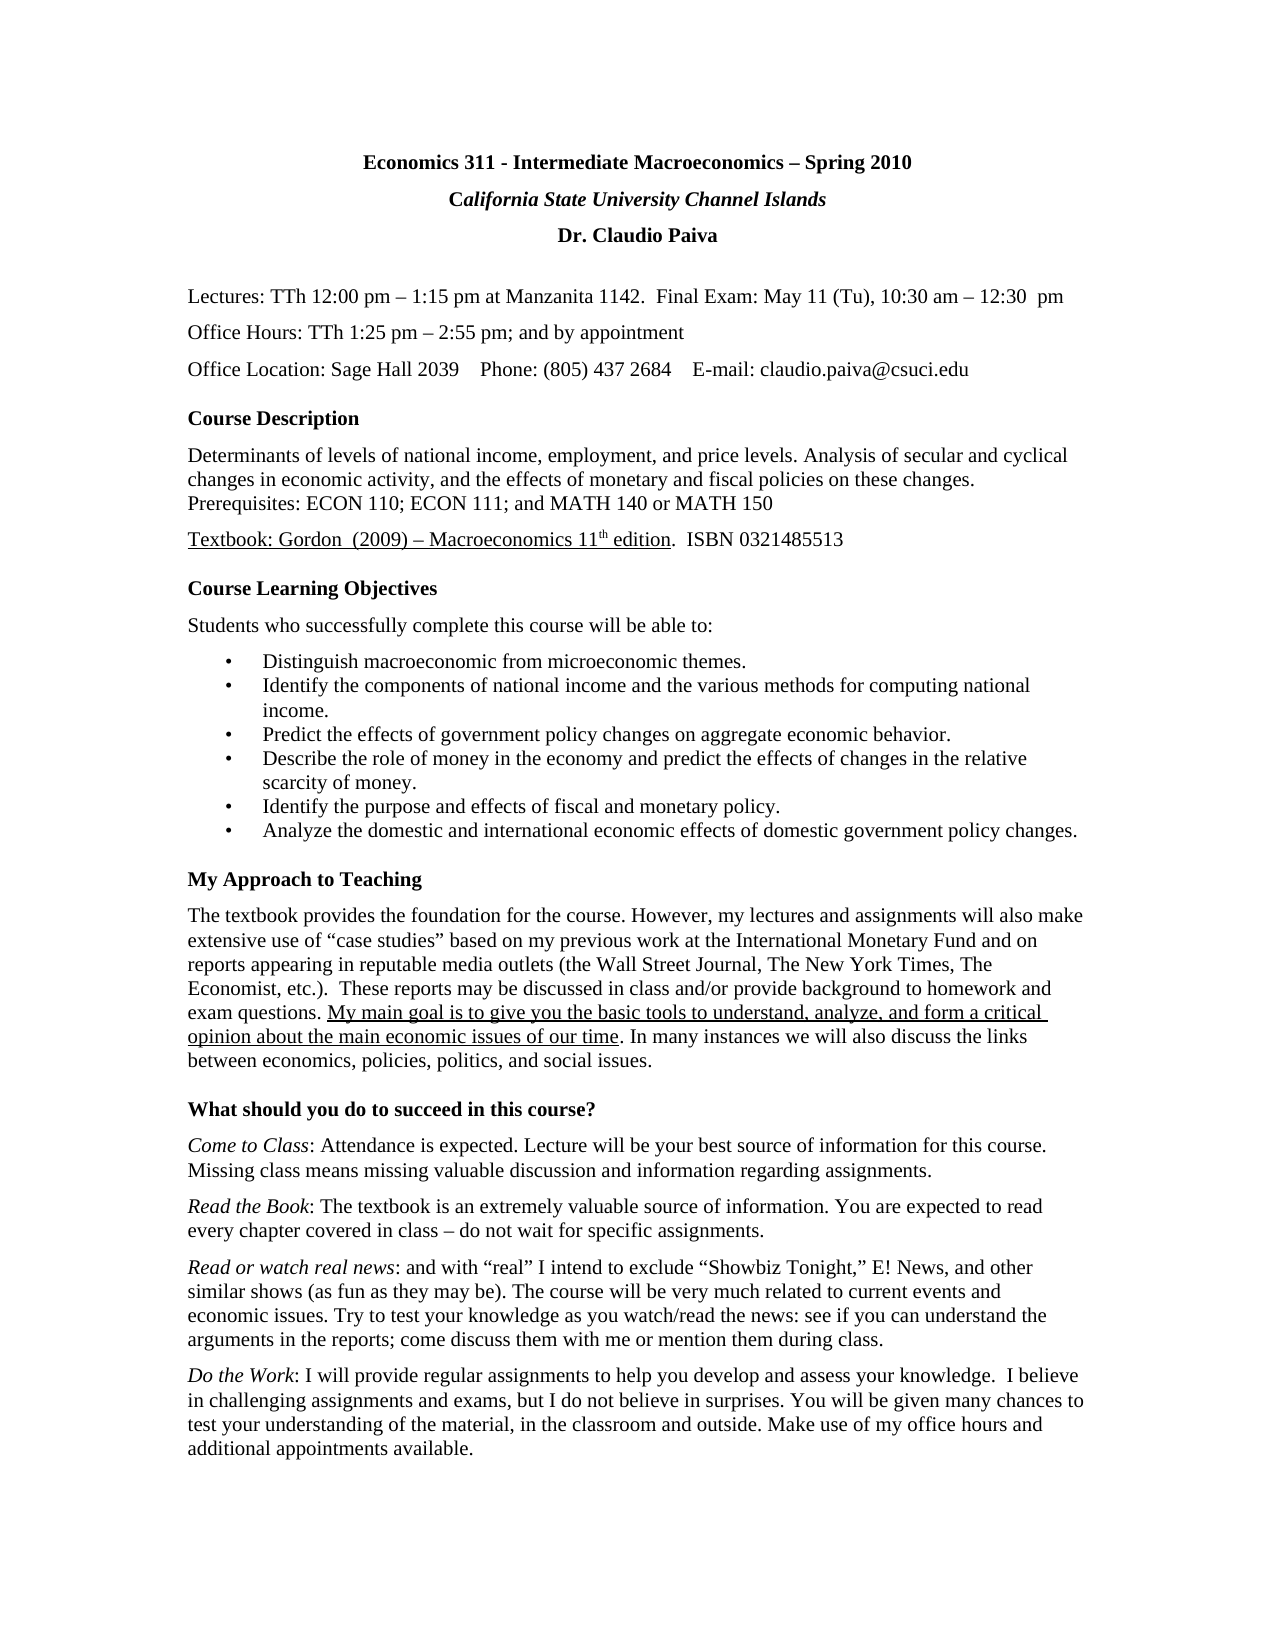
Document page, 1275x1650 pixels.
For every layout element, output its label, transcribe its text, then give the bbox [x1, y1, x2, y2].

text Students who successfully complete this course will be able to: [187, 613, 1087, 637]
text Dr. Claudio Paiva [187, 223, 1087, 247]
text Lectures: TTh 12:00 pm – 1:15 pm at Manzanita 1142. Final Exam: May 11 (Tu), 10:30 am – 12:30 pm [187, 284, 1087, 308]
list Identify the purpose and effects of fiscal and monetary policy. [225, 794, 1087, 818]
text My Approach to Teaching [187, 867, 1087, 891]
text Office Hours: TTh 1:25 pm – 2:55 pm; and by appointment [187, 320, 1087, 344]
text California State University Channel Islands [187, 187, 1087, 211]
list Distinguish macroeconomic from microeconomic themes. [225, 649, 1087, 673]
list Analyze the domestic and international economic effects of domestic government policy changes. [225, 818, 1087, 842]
list Predict the effects of government policy changes on aggregate economic behavior. [225, 722, 1087, 746]
text Read the Book: The textbook is an extremely valuable source of information. You are expected to read every chapter covered in class – do not wait for specific assignments. [187, 1194, 1087, 1242]
text The textbook provides the foundation for the course. However, my lectures and assignments will also make extensive use of “case studies” based on my previous work at the International Monetary Fund and on reports appearing in reputable media outlets (the Wall Street Journal, The New York Times, The Economist, etc.). These reports may be discussed in class and/or provide background to homework and exam questions. My main goal is to give you the basic tools to understand, analyze, and form a critical opinion about the main economic issues of our time. In many instances we will also discuss the links between economics, policies, politics, and social issues. [187, 903, 1087, 1072]
text Textbook: Gordon (2009) – Macroeconomics 11th edition. ISBN 0321485513 [187, 527, 1087, 551]
text Course Description [187, 406, 1087, 430]
text Do the Work: I will provide regular assignments to help you develop and assess your knowledge. I believe in challenging assignments and exams, but I do not believe in surprises. You will be given many chances to test your understanding of the material, in the classroom and outside. Make use of my office hours and additional appointments available. [187, 1363, 1087, 1460]
text Determinants of levels of national income, employment, and price levels. Analysis of secular and cyclical changes in economic activity, and the effects of monetary and fiscal policies on these changes. Prerequisites: ECON 110; ECON 111; and MATH 140 or MATH 150 [187, 442, 1087, 515]
text Economics 311 - Intermediate Macroeconomics – Spring 2010 [187, 150, 1087, 174]
text Office Location: Sage Hall 2039 Phone: (805) 437 2684 E-mail: claudio.paiva@csuci.edu [187, 357, 1087, 381]
list Identify the components of national income and the various methods for computing national income. [225, 673, 1087, 722]
text Read or watch real news: and with “real” I intend to exclude “Showbiz Tonight,” E! News, and other similar shows (as fun as they may be). The course will be very much related to current events and economic issues. Try to test your knowledge as you watch/read the news: see if you can understand the arguments in the reports; come discuss them with me or mention them during class. [187, 1255, 1087, 1351]
text What should you do to succeed in this course? [187, 1097, 1087, 1121]
list Describe the role of money in the economy and predict the effects of changes in the relative scarcity of money. [225, 746, 1087, 794]
text Come to Class: Attendance is expected. Lecture will be your best source of information for this course. Missing class means missing valuable discussion and information regarding assignments. [187, 1133, 1087, 1182]
text Course Learning Objectives [187, 576, 1087, 600]
